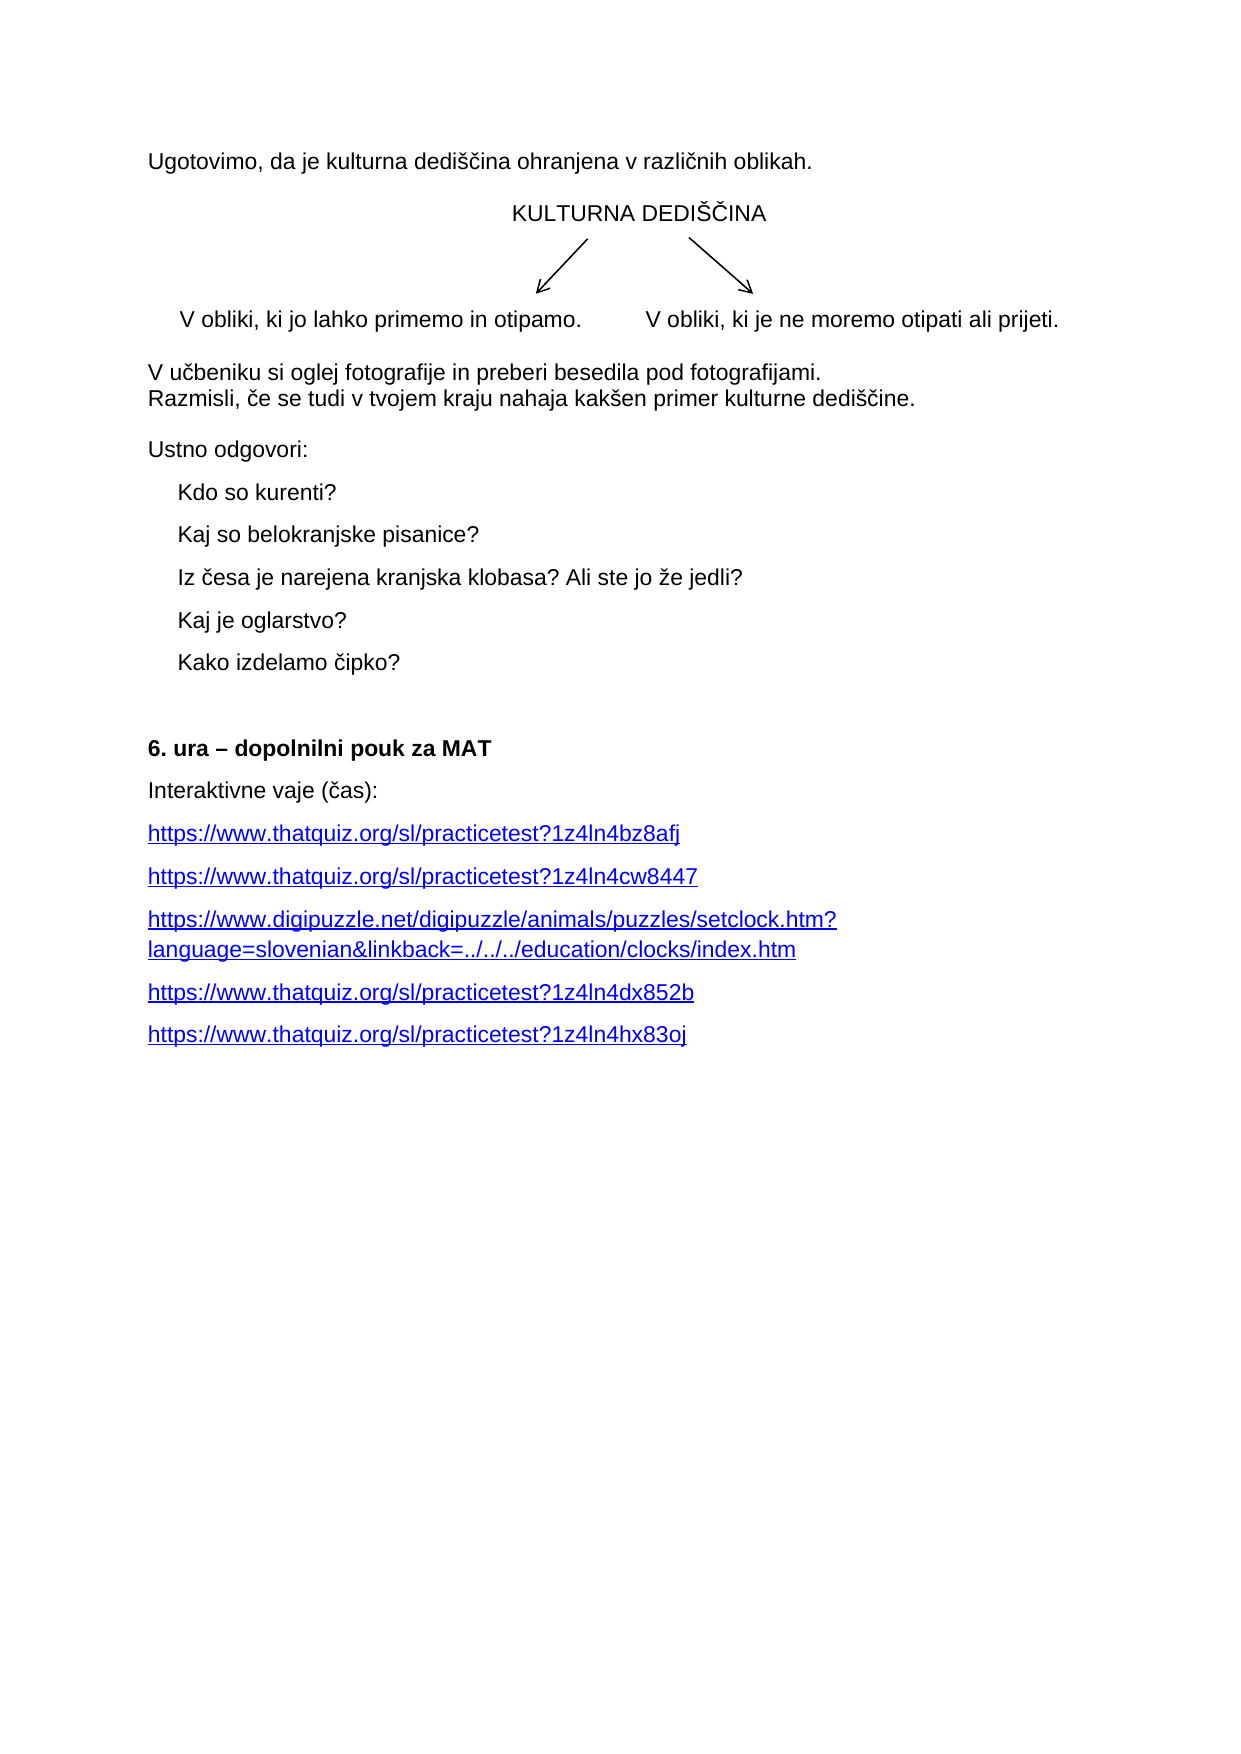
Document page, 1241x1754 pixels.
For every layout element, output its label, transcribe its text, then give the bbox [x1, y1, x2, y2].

text Razmisli, če se tudi v tvojem kraju nahaja kakšen primer kulturne dediščine. [148, 385, 1093, 411]
text V učbeniku si oglej fotografije in preberi besedila pod fotografijami. [148, 358, 1093, 385]
text Kaj so belokranjske pisanice? [177, 521, 1093, 548]
text Interaktivne vaje (čas): [148, 777, 1093, 804]
text 6. ura – dopolnilni pouk za MAT [148, 735, 1093, 761]
text V obliki, ki jo lahko primemo in otipamo. V obliki, ki je ne moremo otipati ali prijeti. [148, 306, 1093, 332]
text Kako izdelamo čipko? [177, 649, 1093, 676]
text https://www.thatquiz.org/sl/practicetest?1z4ln4cw8447 [148, 863, 1093, 889]
text Ustno odgovori: [148, 436, 1093, 462]
text https://www.digipuzzle.net/digipuzzle/animals/puzzles/setclock.htm?language=slovenian&linkback=../../../education/clocks/index.htm [148, 906, 1093, 962]
text https://www.thatquiz.org/sl/practicetest?1z4ln4dx852b [148, 978, 1093, 1005]
text Ugotovimo, da je kulturna dediščina ohranjena v različnih oblikah. [148, 148, 1093, 174]
text Kdo so kurenti? [177, 478, 1093, 505]
text KULTURNA DEDIŠČINA [185, 200, 1093, 227]
text Kaj je oglarstvo? [177, 607, 1093, 633]
text https://www.thatquiz.org/sl/practicetest?1z4ln4hx83oj [148, 1021, 1093, 1048]
text https://www.thatquiz.org/sl/practicetest?1z4ln4bz8afj [148, 820, 1093, 847]
text Iz česa je narejena kranjska klobasa? Ali ste jo že jedli? [177, 564, 1093, 590]
